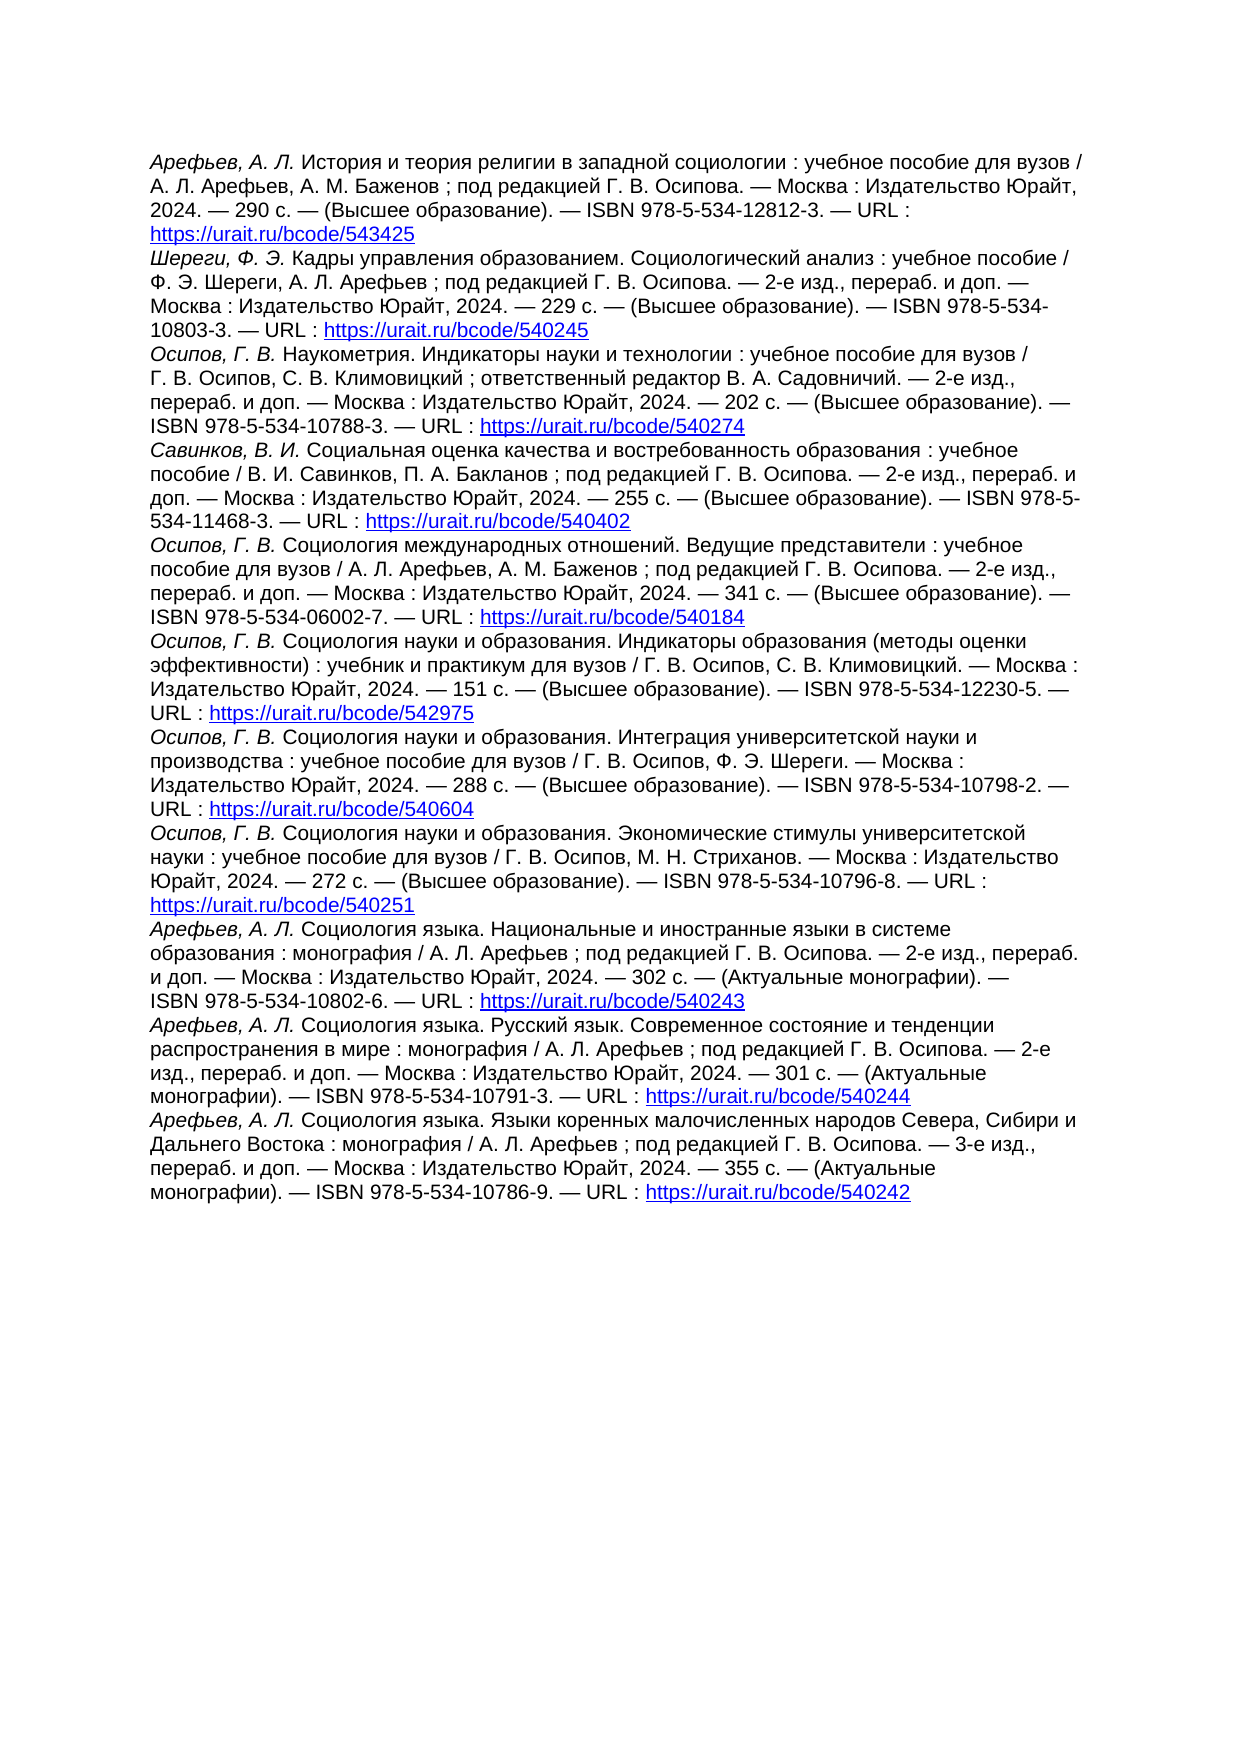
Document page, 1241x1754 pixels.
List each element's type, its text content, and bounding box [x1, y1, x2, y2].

text Арефьев, А. Л. Социология языка. Языки коренных малочисленных народов Севера, Сибири и Дальнего Востока : монография / А. Л. Арефьев ; под редакцией Г. В. Осипова. — 3-е изд., перераб. и доп. — Москва : Издательство Юрайт, 2024. — 355 с. — (Актуальные монографии). — ISBN 978-5-534-10786-9. — URL : https://urait.ru/bcode/540242 [150, 1108, 1090, 1204]
text Арефьев, А. Л. Социология языка. Русский язык. Современное состояние и тенденции распространения в мире : монография / А. Л. Арефьев ; под редакцией Г. В. Осипова. — 2-е изд., перераб. и доп. — Москва : Издательство Юрайт, 2024. — 301 с. — (Актуальные монографии). — ISBN 978-5-534-10791-3. — URL : https://urait.ru/bcode/540244 [150, 1012, 1090, 1108]
text Арефьев, А. Л. История и теория религии в западной социологии : учебное пособие для вузов / А. Л. Арефьев, А. М. Баженов ; под редакцией Г. В. Осипова. — Москва : Издательство Юрайт, 2024. — 290 с. — (Высшее образование). — ISBN 978-5-534-12812-3. — URL : https://urait.ru/bcode/543425 [150, 150, 1090, 246]
text Осипов, Г. В. Социология международных отношений. Ведущие представители : учебное пособие для вузов / А. Л. Арефьев, А. М. Баженов ; под редакцией Г. В. Осипова. — 2-е изд., перераб. и доп. — Москва : Издательство Юрайт, 2024. — 341 с. — (Высшее образование). — ISBN 978-5-534-06002-7. — URL : https://urait.ru/bcode/540184 [150, 533, 1090, 629]
text Осипов, Г. В. Социология науки и образования. Индикаторы образования (методы оценки эффективности) : учебник и практикум для вузов / Г. В. Осипов, С. В. Климовицкий. — Москва : Издательство Юрайт, 2024. — 151 с. — (Высшее образование). — ISBN 978-5-534-12230-5. — URL : https://urait.ru/bcode/542975 [150, 629, 1090, 725]
text Осипов, Г. В. Наукометрия. Индикаторы науки и технологии : учебное пособие для вузов / Г. В. Осипов, С. В. Климовицкий ; ответственный редактор В. А. Садовничий. — 2-е изд., перераб. и доп. — Москва : Издательство Юрайт, 2024. — 202 с. — (Высшее образование). — ISBN 978-5-534-10788-3. — URL : https://urait.ru/bcode/540274 [150, 342, 1090, 437]
text Савинков, В. И. Социальная оценка качества и востребованность образования : учебное пособие / В. И. Савинков, П. А. Бакланов ; под редакцией Г. В. Осипова. — 2-е изд., перераб. и доп. — Москва : Издательство Юрайт, 2024. — 255 с. — (Высшее образование). — ISBN 978-5-534-11468-3. — URL : https://urait.ru/bcode/540402 [150, 437, 1090, 533]
text Шереги, Ф. Э. Кадры управления образованием. Социологический анализ : учебное пособие / Ф. Э. Шереги, А. Л. Арефьев ; под редакцией Г. В. Осипова. — 2-е изд., перераб. и доп. — Москва : Издательство Юрайт, 2024. — 229 с. — (Высшее образование). — ISBN 978-5-534-10803-3. — URL : https://urait.ru/bcode/540245 [150, 246, 1090, 342]
text Осипов, Г. В. Социология науки и образования. Экономические стимулы университетской науки : учебное пособие для вузов / Г. В. Осипов, М. Н. Стриханов. — Москва : Издательство Юрайт, 2024. — 272 с. — (Высшее образование). — ISBN 978-5-534-10796-8. — URL : https://urait.ru/bcode/540251 [150, 821, 1090, 917]
text Осипов, Г. В. Социология науки и образования. Интеграция университетской науки и производства : учебное пособие для вузов / Г. В. Осипов, Ф. Э. Шереги. — Москва : Издательство Юрайт, 2024. — 288 с. — (Высшее образование). — ISBN 978-5-534-10798-2. — URL : https://urait.ru/bcode/540604 [150, 725, 1090, 821]
text Арефьев, А. Л. Социология языка. Национальные и иностранные языки в системе образования : монография / А. Л. Арефьев ; под редакцией Г. В. Осипова. — 2-е изд., перераб. и доп. — Москва : Издательство Юрайт, 2024. — 302 с. — (Актуальные монографии). — ISBN 978-5-534-10802-6. — URL : https://urait.ru/bcode/540243 [150, 917, 1090, 1012]
